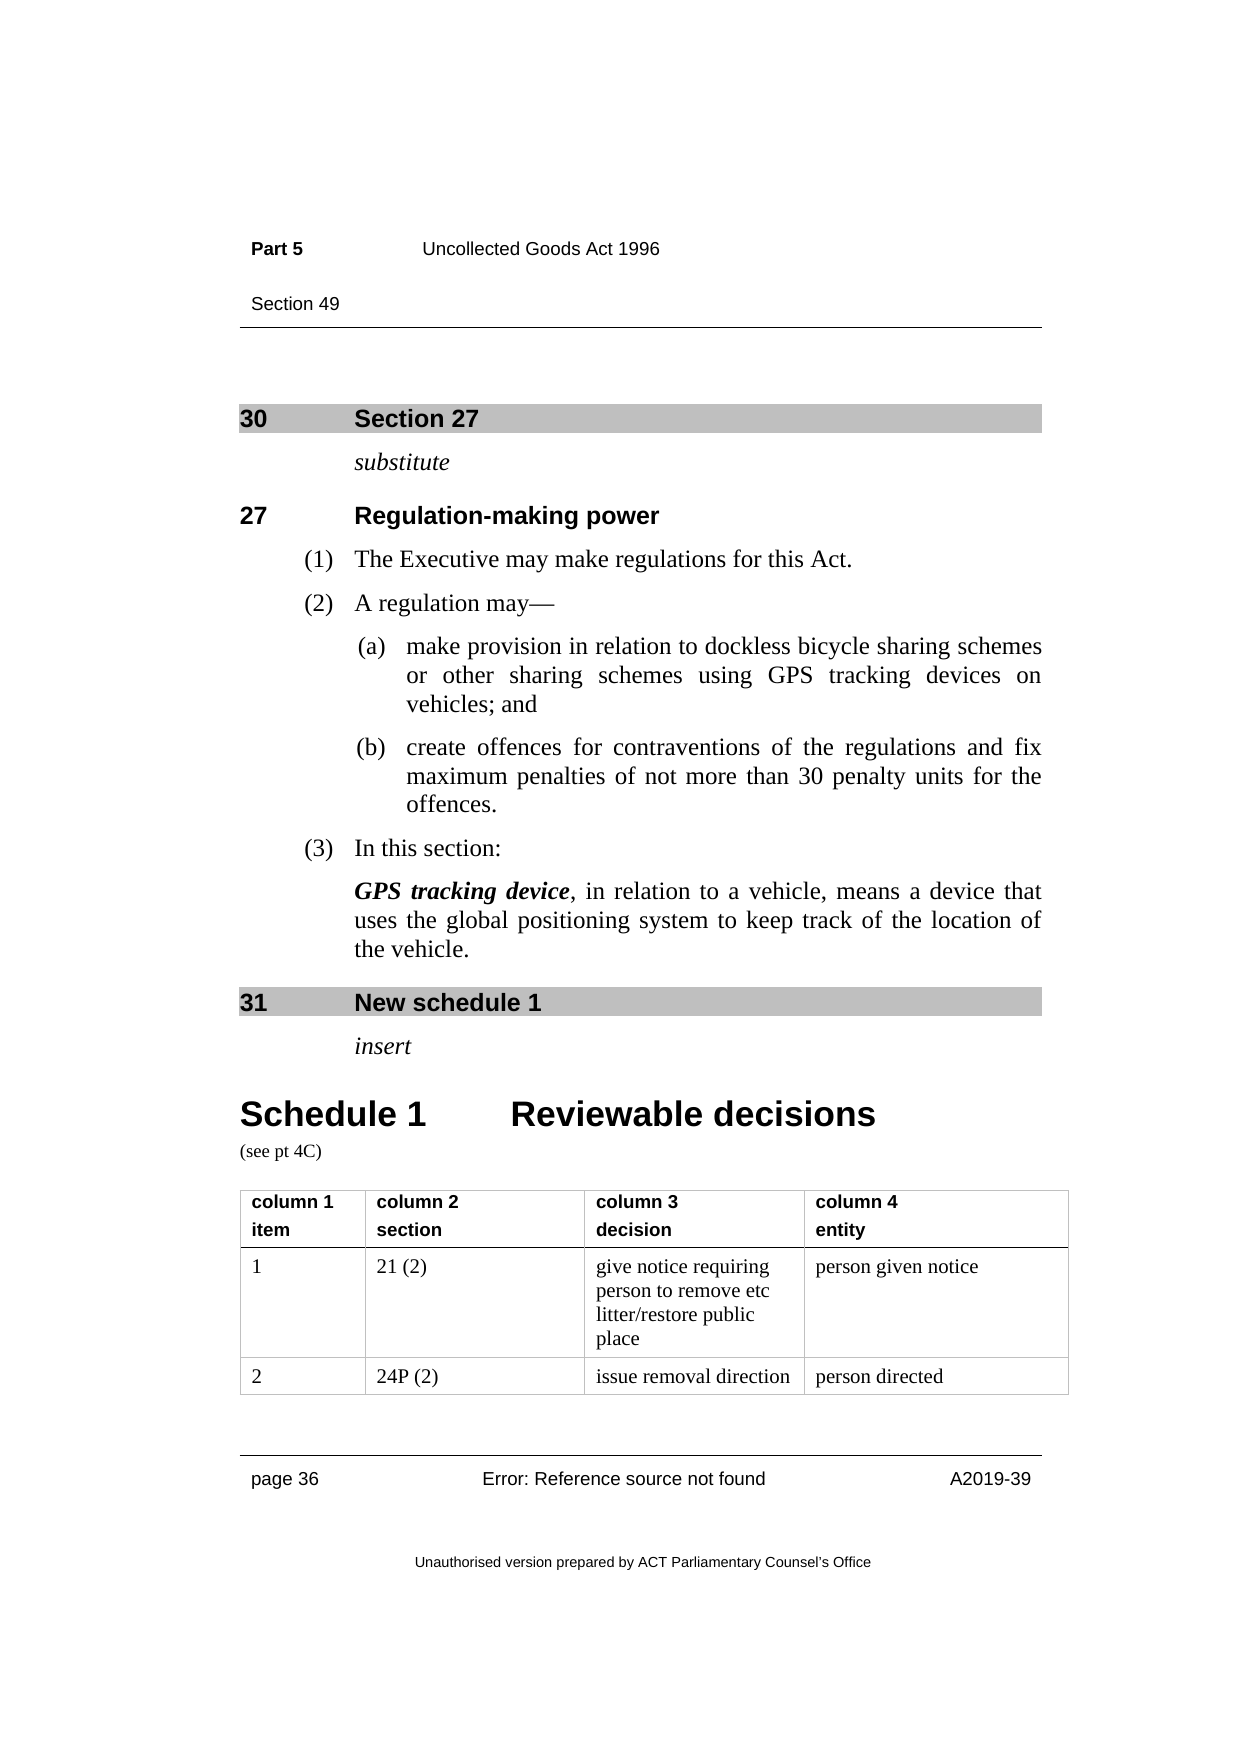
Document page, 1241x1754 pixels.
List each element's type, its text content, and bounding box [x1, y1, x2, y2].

table_cell 24P (2) [366, 1358, 584, 1394]
table_header column 2 section [366, 1191, 584, 1247]
text GPS tracking device, in relation to a vehicle, means a device that uses the global positioning system to keep track of the location of the vehicle. [354, 876, 1042, 962]
subtitle Schedule 1 Reviewable decisions [239, 1093, 1042, 1134]
table_cell person given notice [805, 1248, 1068, 1357]
table_header column 4 entity [805, 1191, 1068, 1247]
table_cell issue removal direction [585, 1358, 804, 1394]
table_cell 1 [241, 1248, 365, 1357]
table_cell person directed [805, 1358, 1068, 1394]
text (see pt 4C) [239, 1140, 1042, 1161]
text insert [354, 1031, 1042, 1059]
table_cell 21 (2) [366, 1248, 584, 1357]
text (1) The Executive may make regulations for this Act. [239, 544, 1042, 573]
text 31 New schedule 1 [239, 987, 1042, 1016]
text (a) make provision in relation to dockless bicycle sharing schemes or other sharing schemes using GPS tracking devices on vehicles; and [239, 631, 1042, 717]
table_header column 1 item [241, 1191, 365, 1247]
text 27 Regulation-making power [239, 501, 1042, 530]
table_cell 2 [241, 1358, 365, 1394]
text substitute [354, 447, 1042, 476]
text 30 Section 27 [239, 404, 1042, 433]
text (2) A regulation may— [239, 588, 1042, 617]
table_cell give notice requiring person to remove etc litter/restore public place [585, 1248, 804, 1357]
table_header column 3 decision [585, 1191, 804, 1247]
text (3) In this section: [239, 833, 1042, 862]
text (b) create offences for contraventions of the regulations and fix maximum penalties of not more than 30 penalty units for the offences. [239, 732, 1042, 818]
